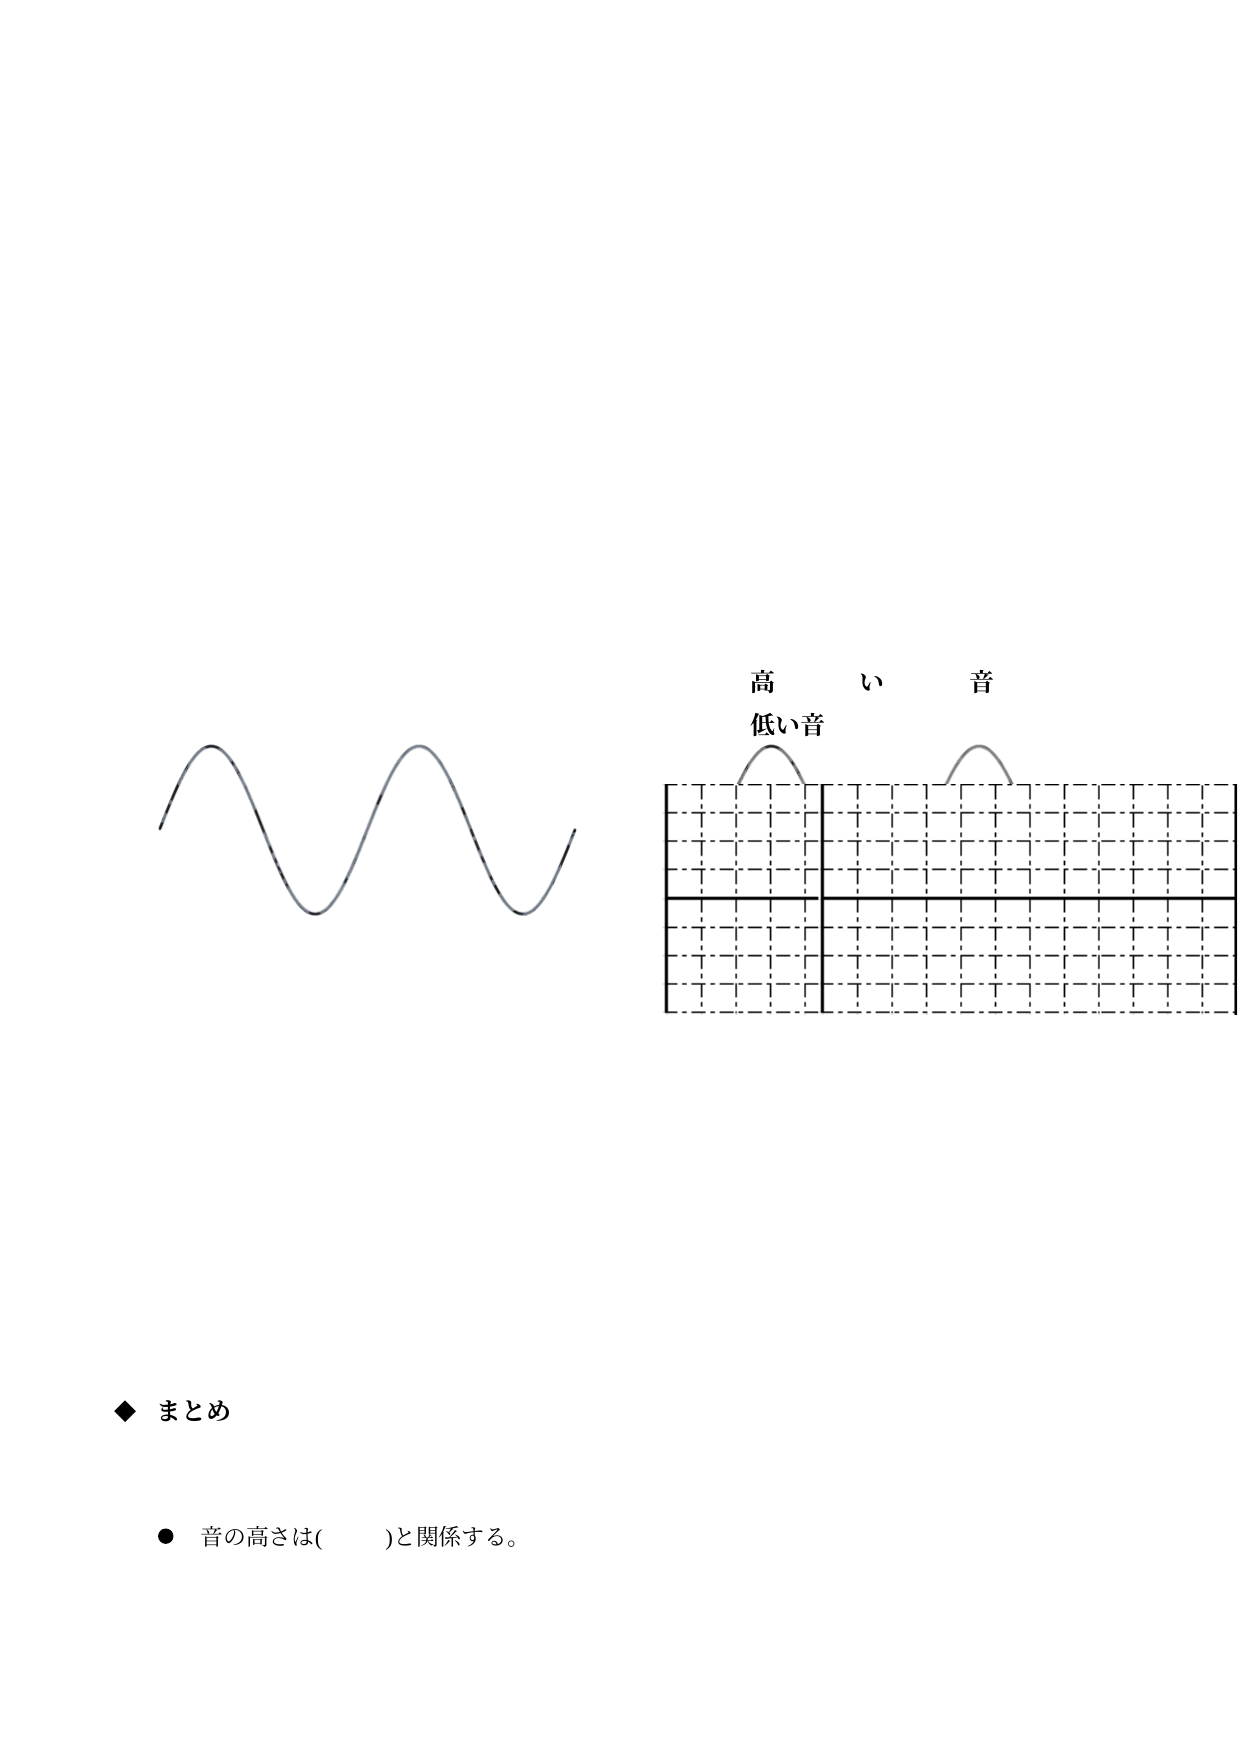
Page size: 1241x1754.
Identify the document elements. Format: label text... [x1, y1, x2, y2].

picture [95, 672, 621, 988]
list まとめ [112, 1391, 1128, 1428]
picture [655, 672, 1238, 1015]
text 高い音 低い音 [112, 662, 1128, 743]
list 音の高さは( )と関係する。 [156, 1516, 1128, 1554]
